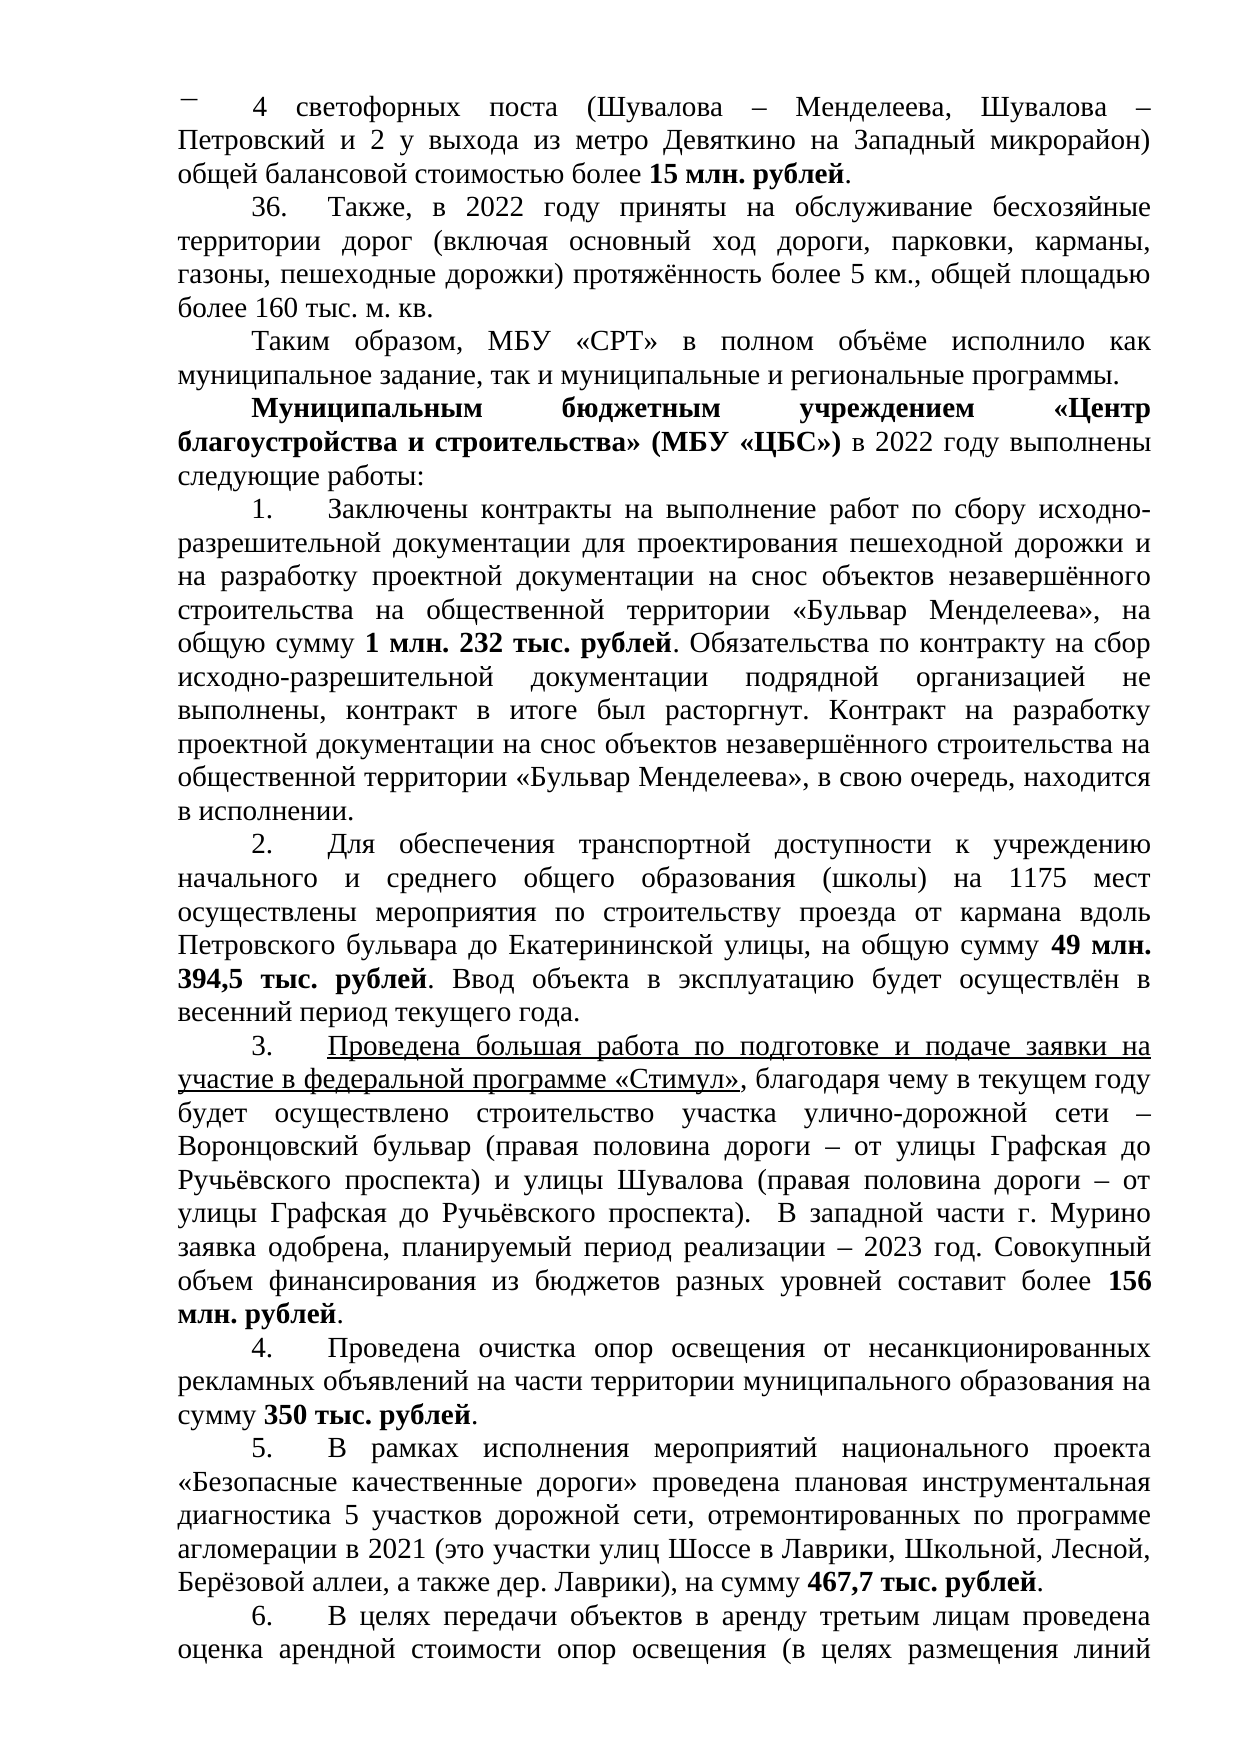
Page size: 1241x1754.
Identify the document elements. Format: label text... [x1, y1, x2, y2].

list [177, 1598, 1152, 1665]
list Заключены контракты на выполнение работ по сбору исходно-разрешительной документации для проектирования пешеходной дорожки и на разработку проектной документации на снос объектов незавершённого строительства на общественной территории «Бульвар Менделеева», на общую сумму 1 млн. 232 тыс. рублей. Обязательства по контракту на сбор исходно-разрешительной документации подрядной организацией не выполнены, контракт в итоге был расторгнут. Контракт на разработку проектной документации на снос объектов незавершённого строительства на общественной территории «Бульвар Менделеева», в свою очередь, находится в исполнении. [177, 491, 1152, 827]
list Для обеспечения транспортной доступности к учреждению начального и среднего общего образования (школы) на 1175 мест осуществлены мероприятия по строительству проезда от кармана вдоль Петровского бульвара до Екатерининской улицы, на общую сумму 49 млн. 394,5 тыс. рублей. Ввод объекта в эксплуатацию будет осуществлён в весенний период текущего года. [177, 827, 1152, 1028]
list В рамках исполнения мероприятий национального проекта «Безопасные качественные дороги» проведена плановая инструментальная диагностика 5 участков дорожной сети, отремонтированных по программе агломерации в 2021 (это участки улиц Шоссе в Лаврики, Школьной, Лесной, Берёзовой аллеи, а также дер. Лаврики), на сумму 467,7 тыс. рублей. [177, 1430, 1152, 1598]
list Проведена большая работа по подготовке и подаче заявки на участие в федеральной программе «Стимул», благодаря чему в текущем году будет осуществлено строительство участка улично-дорожной сети – Воронцовский бульвар (правая половина дороги – от улицы Графская до Ручьёвского проспекта) и улицы Шувалова (правая половина дороги – от улицы Графская до Ручьёвского проспекта). В западной части г. Мурино заявка одобрена, планируемый период реализации – 2023 год. Совокупный объем финансирования из бюджетов разных уровней составит более 156 млн. рублей. [177, 1028, 1152, 1330]
list Проведена очистка опор освещения от несанкционированных рекламных объявлений на части территории муниципального образования на сумму 350 тыс. рублей. [177, 1330, 1152, 1430]
list 4 светофорных поста (Шувалова – Менделеева, Шувалова – Петровский и 2 у выхода из метро Девяткино на Западный микрорайон) общей балансовой стоимостью более 15 млн. рублей. [177, 89, 1152, 189]
text Муниципальным бюджетным учреждением «Центр благоустройства и строительства» (МБУ «ЦБС») в 2022 году выполнены следующие работы: [177, 391, 1152, 491]
text Таким образом, МБУ «СРТ» в полном объёме исполнило как муниципальное задание, так и муниципальные и региональные программы. [177, 323, 1152, 391]
list Также, в 2022 году приняты на обслуживание бесхозяйные территории дорог (включая основный ход дороги, парковки, карманы, газоны, пешеходные дорожки) протяжённость более 5 км., общей площадью более 160 тыс. м. кв. [177, 189, 1152, 323]
